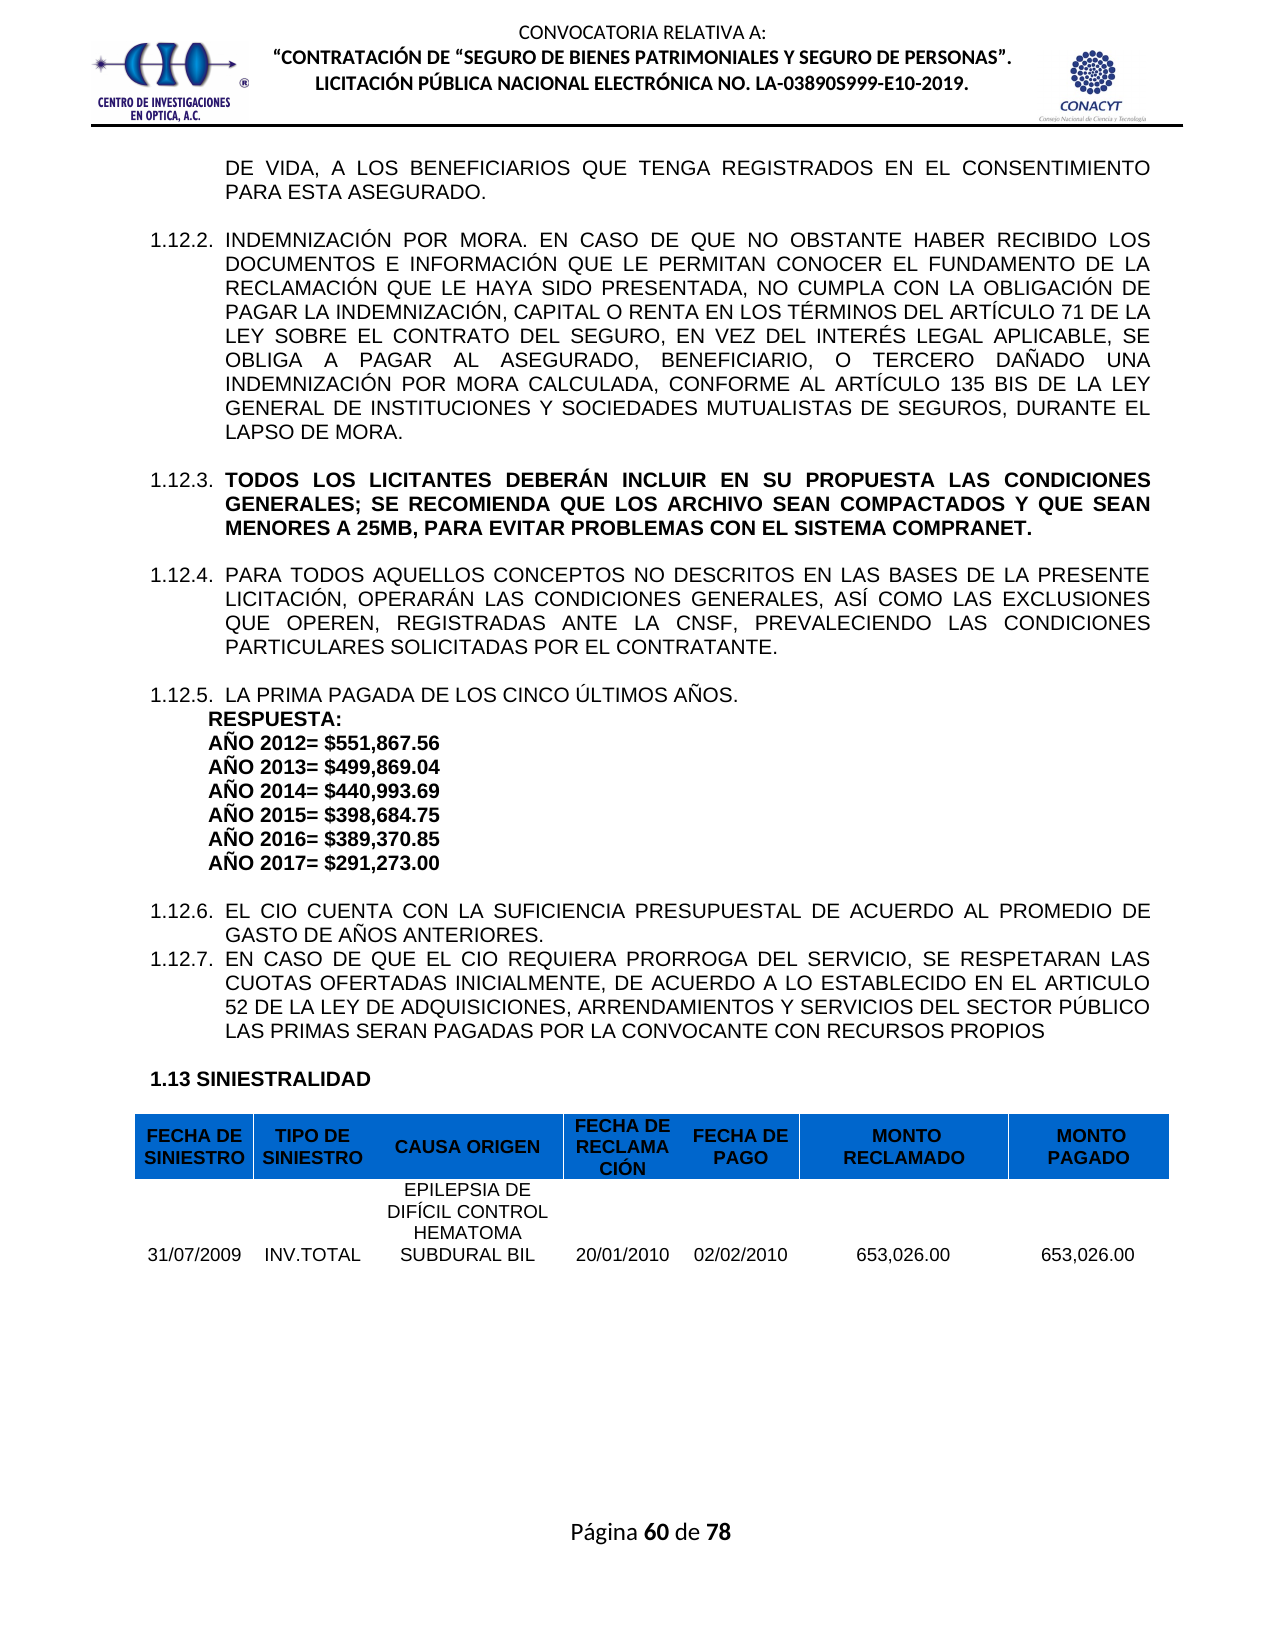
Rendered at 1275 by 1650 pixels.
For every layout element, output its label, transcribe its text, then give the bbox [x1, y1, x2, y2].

list AÑO 2015= $398,684.75 [208, 803, 1152, 827]
list AÑO 2013= $499,869.04 [208, 755, 1152, 779]
list EL CIO CUENTA CON LA SUFICIENCIA PRESUPUESTAL DE ACUERDO AL PROMEDIO DE GASTO DE AÑOS ANTERIORES. [150, 899, 1152, 947]
picture [91, 41, 249, 122]
list INDEMNIZACIÓN POR MORA. EN CASO DE QUE NO OBSTANTE HABER RECIBIDO LOS DOCUMENTOS E INFORMACIÓN QUE LE PERMITAN CONOCER EL FUNDAMENTO DE LA RECLAMACIÓN QUE LE HAYA SIDO PRESENTADA, NO CUMPLA CON LA OBLIGACIÓN DE PAGAR LA INDEMNIZACIÓN, CAPITAL O RENTA EN LOS TÉRMINOS DEL ARTÍCULO 71 DE LA LEY SOBRE EL CONTRATO DEL SEGURO, EN VEZ DEL INTERÉS LEGAL APLICABLE, SE OBLIGA A PAGAR AL ASEGURADO, BENEFICIARIO, O TERCERO DAÑADO UNA INDEMNIZACIÓN POR MORA CALCULADA, CONFORME AL ARTÍCULO 135 BIS DE LA LEY GENERAL DE INSTITUCIONES Y SOCIEDADES MUTUALISTAS DE SEGUROS, DURANTE EL LAPSO DE MORA. [150, 228, 1152, 443]
list PARA TODOS AQUELLOS CONCEPTOS NO DESCRITOS EN LAS BASES DE LA PRESENTE LICITACIÓN, OPERARÁN LAS CONDICIONES GENERALES, ASÍ COMO LAS EXCLUSIONES QUE OPEREN, REGISTRADAS ANTE LA CNSF, PREVALECIENDO LAS CONDICIONES PARTICULARES SOLICITADAS POR EL CONTRATANTE. [150, 563, 1152, 659]
table_cell 02/02/2010 [682, 1179, 799, 1265]
table_header FECHA DE RECLAMACIÓN [564, 1114, 682, 1179]
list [150, 156, 1152, 204]
table_cell 653,026.00 [800, 1179, 1006, 1265]
list RESPUESTA: [208, 707, 1152, 731]
table_header FECHA DE PAGO [682, 1114, 799, 1179]
text AÑO 2017= $291,273.00 [150, 851, 1152, 875]
list AÑO 2012= $551,867.56 [208, 731, 1152, 755]
table_cell 31/07/2009 [135, 1179, 253, 1265]
list EN CASO DE QUE EL CIO REQUIERA PRORROGA DEL SERVICIO, SE RESPETARAN LAS CUOTAS OFERTADAS INICIALMENTE, DE ACUERDO A LO ESTABLECIDO EN EL ARTICULO 52 DE LA LEY DE ADQUISICIONES, ARRENDAMIENTOS Y SERVICIOS DEL SECTOR PÚBLICO LAS PRIMAS SERAN PAGADAS POR LA CONVOCANTE CON RECURSOS PROPIOS [150, 947, 1152, 1042]
table_header MONTO RECLAMADO [800, 1114, 1008, 1179]
table_cell 653,026.00 [1006, 1179, 1169, 1265]
table_header TIPO DE SINIESTRO [254, 1114, 372, 1179]
text AÑO 2016= $389,370.85 [150, 827, 1152, 851]
table_header FECHA DE SINIESTRO [135, 1114, 253, 1179]
list AÑO 2014= $440,993.69 [208, 779, 1152, 803]
list TODOS LOS LICITANTES DEBERÁN INCLUIR EN SU PROPUESTA LAS CONDICIONES GENERALES; SE RECOMIENDA QUE LOS ARCHIVO SEAN COMPACTADOS Y QUE SEAN MENORES A 25MB, PARA EVITAR PROBLEMAS CON EL SISTEMA COMPRANET. [150, 467, 1152, 539]
table_cell INV.TOTAL [254, 1179, 372, 1265]
picture [1036, 50, 1147, 122]
table_cell 20/01/2010 [564, 1179, 682, 1265]
table_cell EPILEPSIA DE DIFÍCIL CONTROL HEMATOMA SUBDURAL BIL [372, 1179, 563, 1265]
table_header MONTO PAGADO [1009, 1114, 1169, 1179]
table_header CAUSA ORIGEN [372, 1114, 563, 1179]
text 1.13 SINIESTRALIDAD [150, 1066, 1152, 1090]
list LA PRIMA PAGADA DE LOS CINCO ÚLTIMOS AÑOS. [150, 683, 1152, 707]
